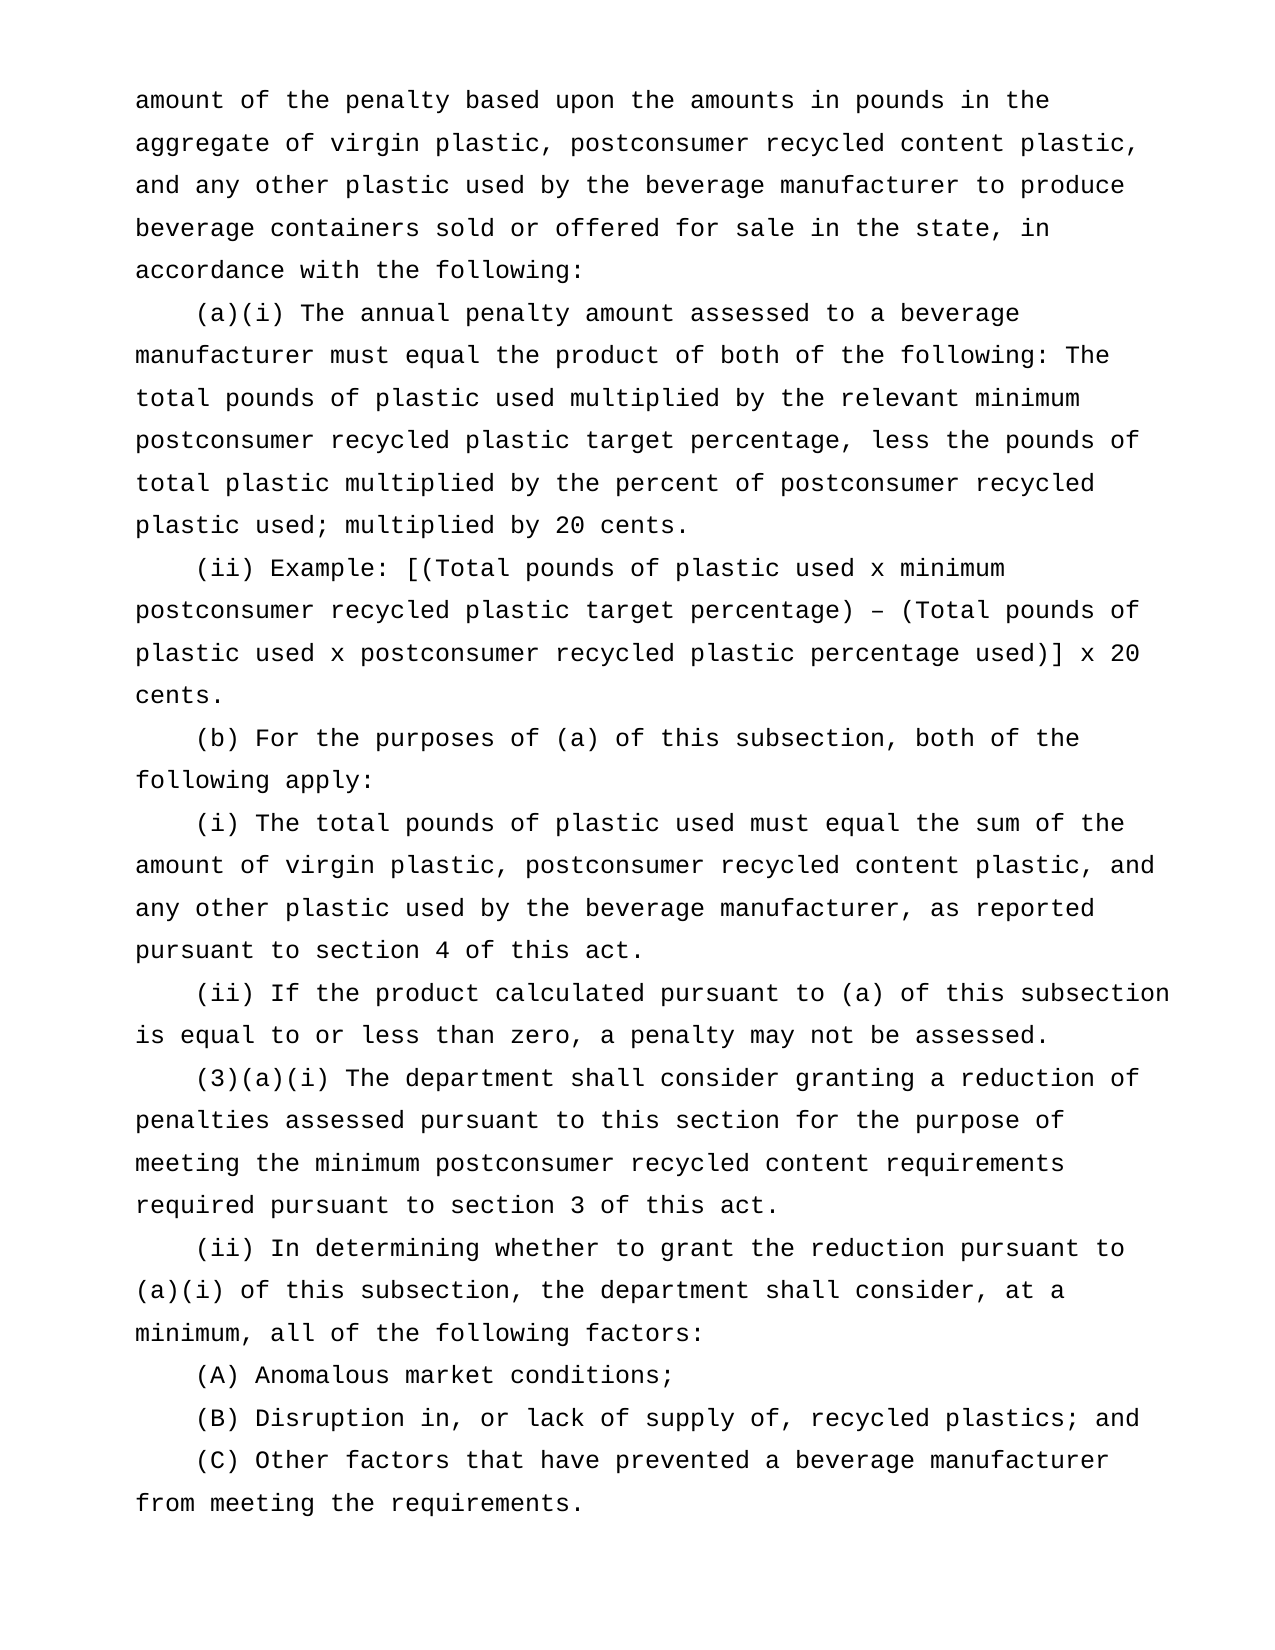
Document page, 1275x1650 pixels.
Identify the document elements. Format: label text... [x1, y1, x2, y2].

text (ii) Example: [(Total pounds of plastic used x minimum postconsumer recycled plastic target percentage) – (Total pounds of plastic used x postconsumer recycled plastic percentage used)] x 20 cents. [135, 542, 1170, 712]
text (ii) If the product calculated pursuant to (a) of this subsection is equal to or less than zero, a penalty may not be assessed. [135, 967, 1170, 1052]
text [135, 75, 1170, 287]
text (i) The total pounds of plastic used must equal the sum of the amount of virgin plastic, postconsumer recycled content plastic, and any other plastic used by the beverage manufacturer, as reported pursuant to section 4 of this act. [135, 797, 1170, 967]
text (3)(a)(i) The department shall consider granting a reduction of penalties assessed pursuant to this section for the purpose of meeting the minimum postconsumer recycled content requirements required pursuant to section 3 of this act. [135, 1052, 1170, 1222]
text (B) Disruption in, or lack of supply of, recycled plastics; and [135, 1392, 1170, 1435]
text (C) Other factors that have prevented a beverage manufacturer from meeting the requirements. [135, 1435, 1170, 1520]
text (A) Anomalous market conditions; [135, 1350, 1170, 1392]
text (a)(i) The annual penalty amount assessed to a beverage manufacturer must equal the product of both of the following: The total pounds of plastic used multiplied by the relevant minimum postconsumer recycled plastic target percentage, less the pounds of total plastic multiplied by the percent of postconsumer recycled plastic used; multiplied by 20 cents. [135, 287, 1170, 542]
text (b) For the purposes of (a) of this subsection, both of the following apply: [135, 712, 1170, 797]
text (ii) In determining whether to grant the reduction pursuant to (a)(i) of this subsection, the department shall consider, at a minimum, all of the following factors: [135, 1222, 1170, 1350]
